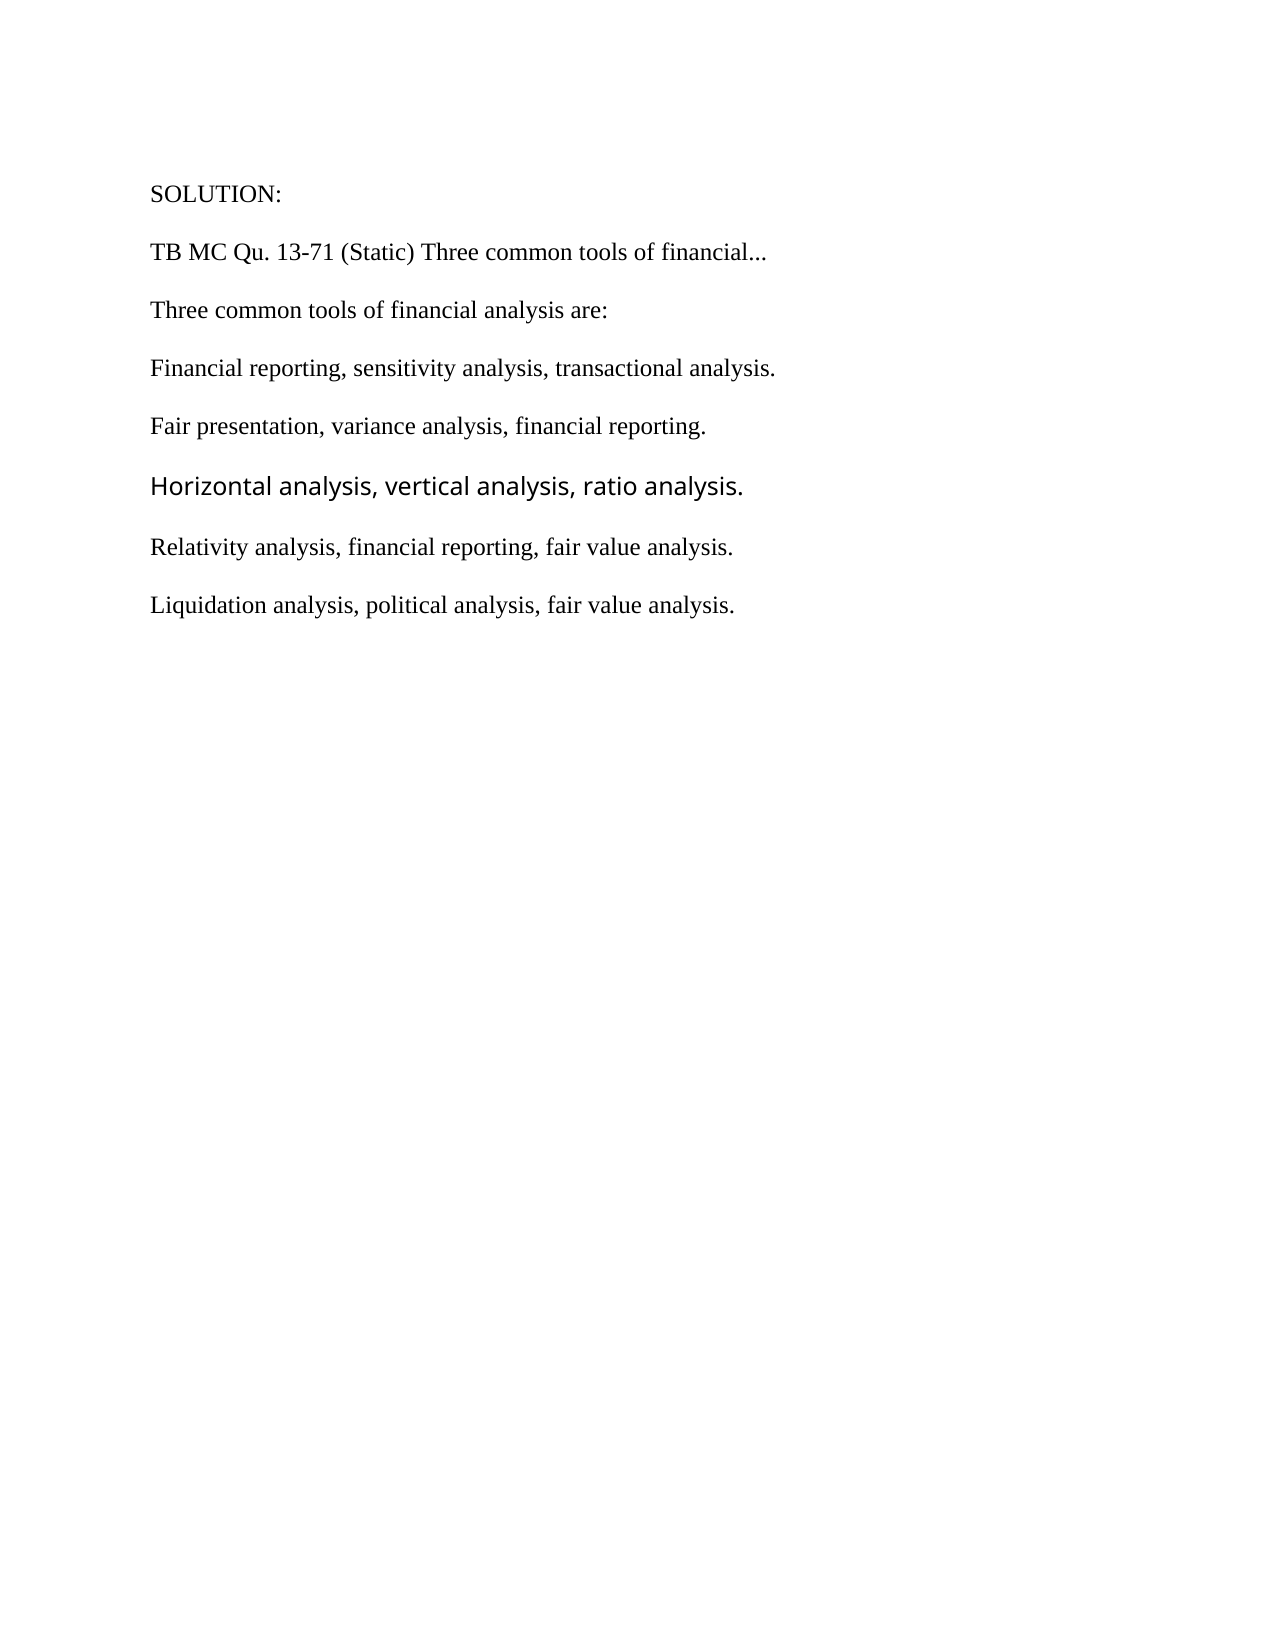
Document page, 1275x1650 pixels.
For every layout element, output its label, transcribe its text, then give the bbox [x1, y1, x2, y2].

text Liquidation analysis, political analysis, fair value analysis. [150, 590, 1125, 619]
text Financial reporting, sensitivity analysis, transactional analysis. [150, 353, 1125, 382]
text Horizontal analysis, vertical analysis, ratio analysis. [150, 469, 1125, 503]
text Relativity analysis, financial reporting, fair value analysis. [150, 532, 1125, 561]
title TB MC Qu. 13-71 (Static) Three common tools of financial... [150, 237, 1125, 266]
text Fair presentation, variance analysis, financial reporting. [150, 411, 1125, 439]
text Three common tools of financial analysis are: [150, 295, 1125, 324]
title SOLUTION: [150, 179, 1125, 208]
